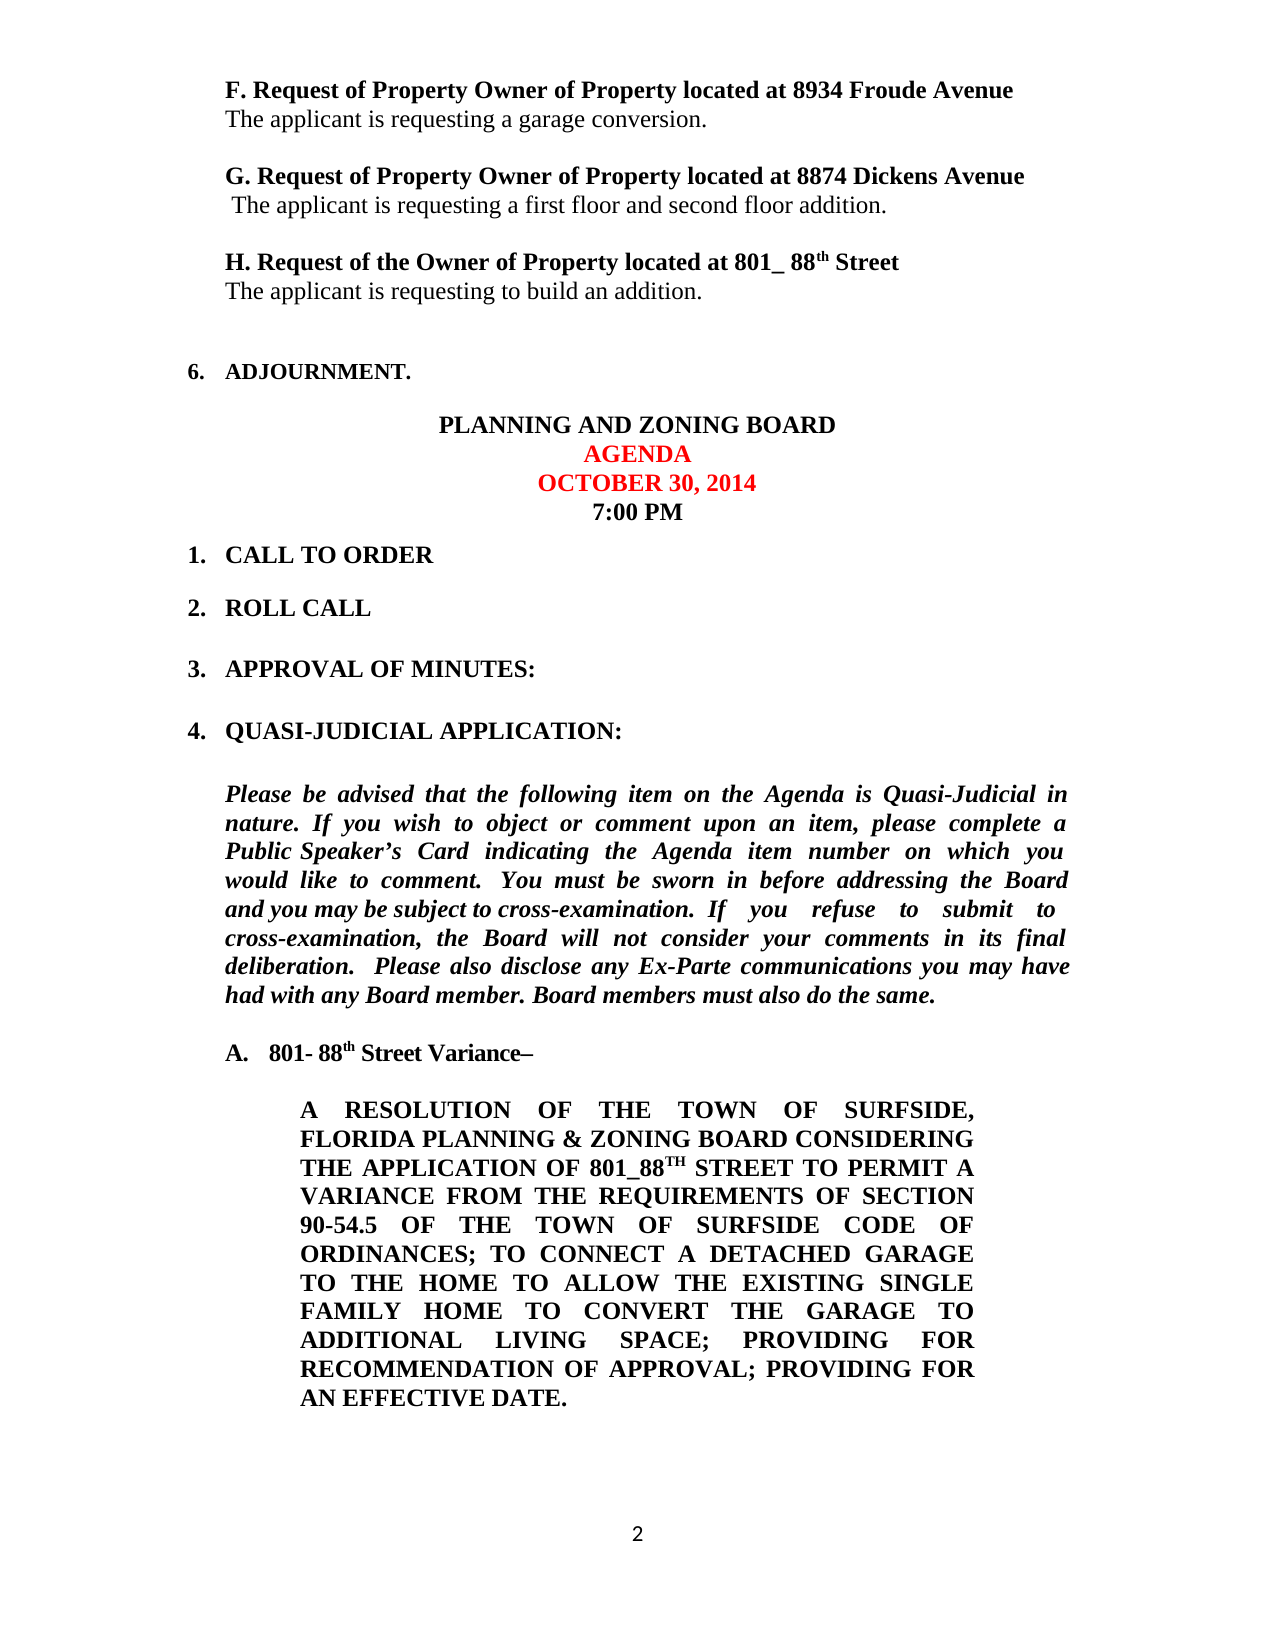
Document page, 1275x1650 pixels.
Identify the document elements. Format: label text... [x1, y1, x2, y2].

text H. Request of the Owner of Property located at 801_ 88th Street [225, 247, 1125, 276]
text Please be advised that the following item on the Agenda is Quasi-Judicial in nature. If you wish to object or comment upon an item, please complete a Public Speaker’s Card indicating the Agenda item number on which you would like to comment. You must be sworn in before addressing the Board and you may be subject to cross-examination. If you refuse to submit to cross-examination, the Board will not consider your comments in its final deliberation. Please also disclose any Ex-Parte communications you may have had with any Board member. Board members must also do the same. [150, 779, 1080, 1009]
text The applicant is requesting a garage conversion. [225, 104, 1125, 132]
list APPROVAL OF MINUTES: [187, 654, 1125, 683]
text G. Request of Property Owner of Property located at 8874 Dickens Avenue [225, 161, 1125, 190]
text OCTOBER 30, 2014 [525, 468, 1125, 497]
text F. Request of Property Owner of Property located at 8934 Froude Avenue [225, 75, 1125, 104]
text PLANNING AND ZONING BOARD [150, 410, 1125, 439]
list QUASI-JUDICIAL APPLICATION: [187, 716, 1125, 745]
text 7:00 PM [150, 497, 1125, 525]
text A RESOLUTION OF THE TOWN OF SURFSIDE, FLORIDA PLANNING & ZONING BOARD CONSIDERING THE APPLICATION OF 801_88TH STREET TO PERMIT A VARIANCE FROM THE REQUIREMENTS OF SECTION 90-54.5 OF THE TOWN OF SURFSIDE CODE OF ORDINANCES; TO CONNECT A DETACHED GARAGE TO THE HOME TO ALLOW THE EXISTING SINGLE FAMILY HOME TO CONVERT THE GARAGE TO ADDITIONAL LIVING SPACE; PROVIDING FOR RECOMMENDATION OF APPROVAL; PROVIDING FOR AN EFFECTIVE DATE. [300, 1095, 975, 1411]
list ROLL CALL [187, 593, 1125, 621]
list CALL TO ORDER [187, 540, 1125, 568]
text AGENDA [150, 439, 1125, 468]
text The applicant is requesting a first floor and second floor addition. [225, 190, 1125, 219]
list 801- 88th Street Variance– [225, 1038, 1125, 1066]
text The applicant is requesting to build an addition. [225, 276, 1125, 305]
list ADJOURNMENT. [187, 358, 1125, 384]
